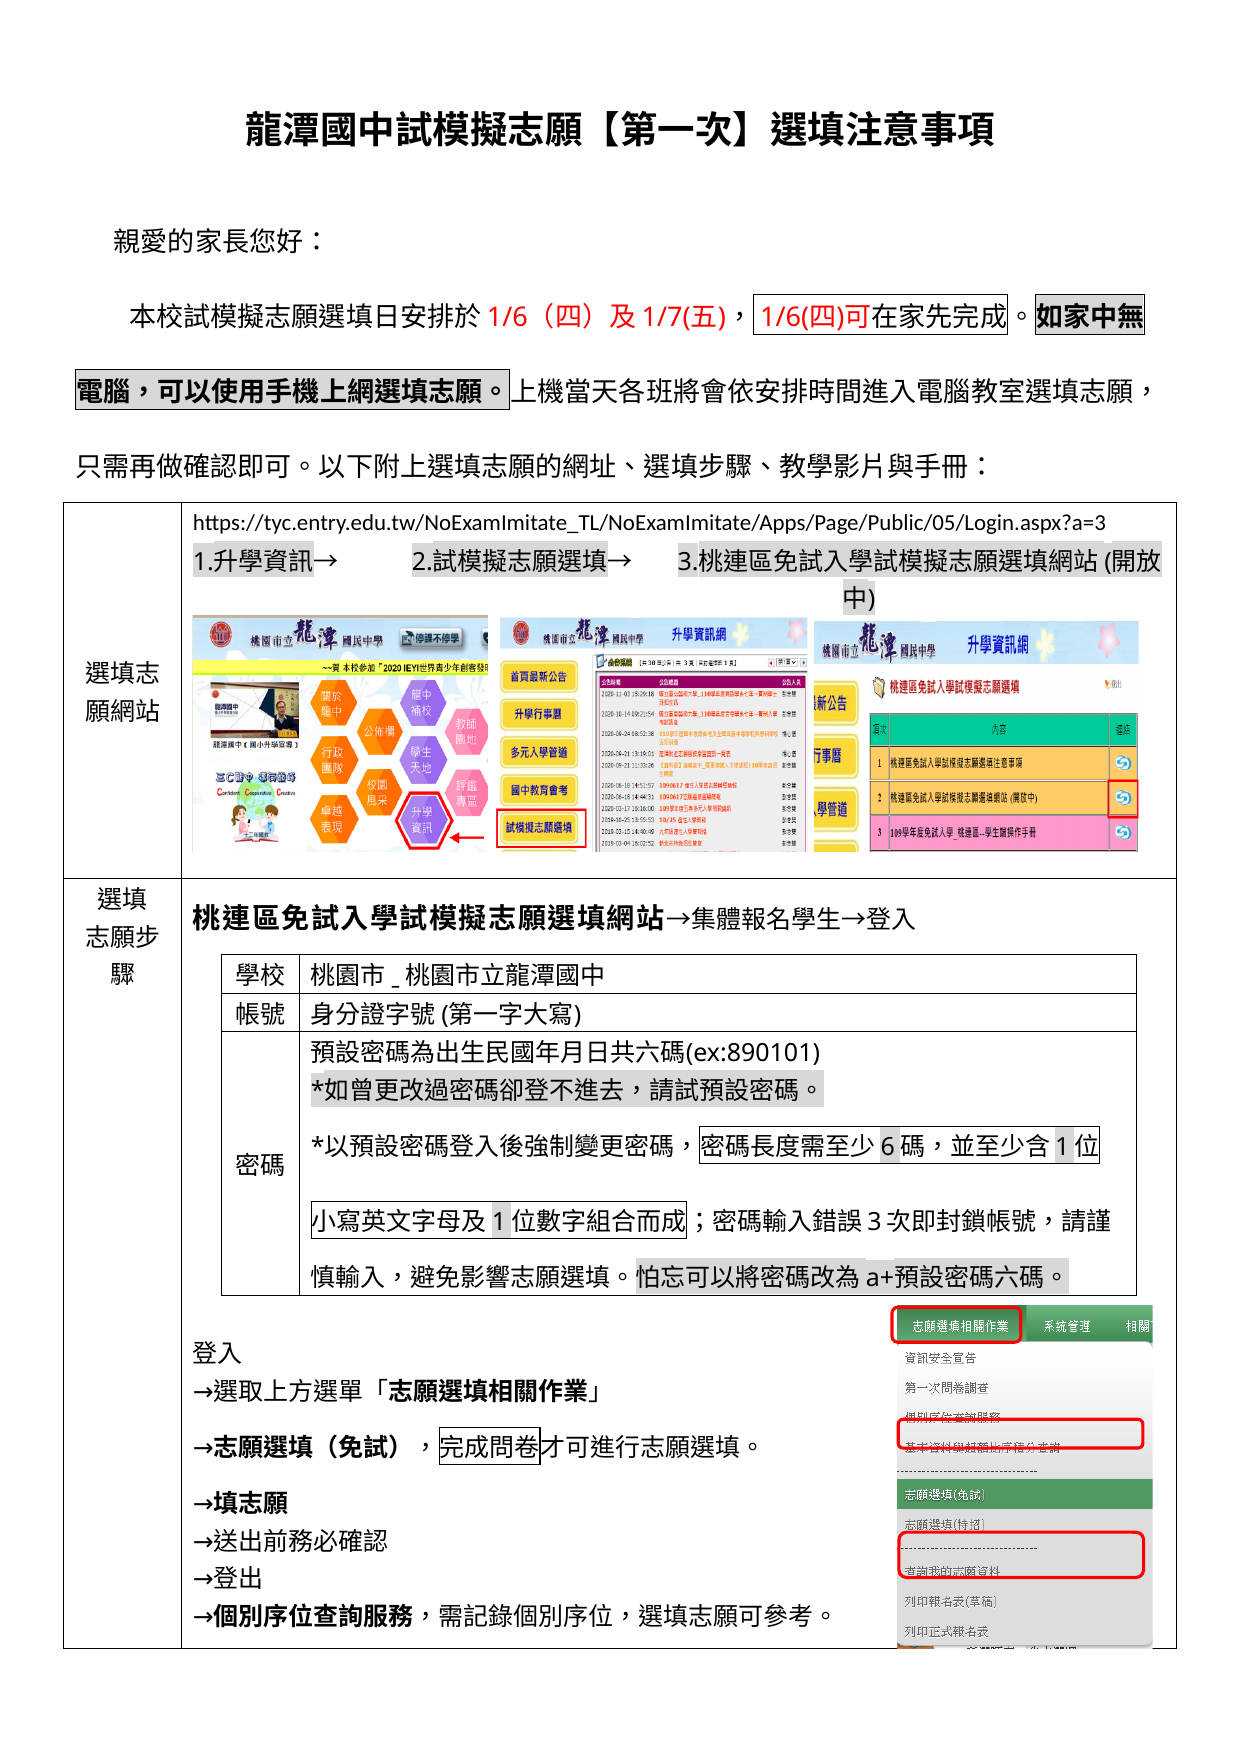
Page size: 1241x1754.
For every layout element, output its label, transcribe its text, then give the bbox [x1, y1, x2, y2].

picture [901, 1534, 1142, 1575]
picture [897, 1309, 1019, 1340]
table_header https://tyc.entry.edu.tw/NoExamImitate_TL/NoExamImitate/Apps/Page/Public/05/Login.aspx?a=3 1.升學資訊→ 2.試模擬志願選填→ 3.桃連區免試入學試模擬志願選填網站 (開放中) [182, 503, 1176, 878]
picture [900, 1421, 1141, 1446]
table_header 選填志願網站 [64, 503, 181, 878]
picture [192, 615, 488, 852]
picture [897, 1305, 1153, 1649]
table_cell 選填 志願步驟 [64, 879, 181, 1648]
text 龍潭國中試模擬志願【第一次】選填注意事項 [75, 89, 1165, 164]
picture [813, 615, 1139, 852]
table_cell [182, 879, 1176, 1648]
text 親愛的家長您好： [75, 202, 1165, 277]
text 本校試模擬志願選填日安排於1/6（四）及1/7(五)， 1/6(四)可在家先完成。如家中無電腦，可以使用手機上網選填志願。上機當天各班將會依安排時間進入電腦教室選填志願，只需再做確認即可。以下附上選填志願的網址、選填步驟、教學影片與手冊： [75, 277, 1165, 502]
picture [494, 615, 808, 852]
